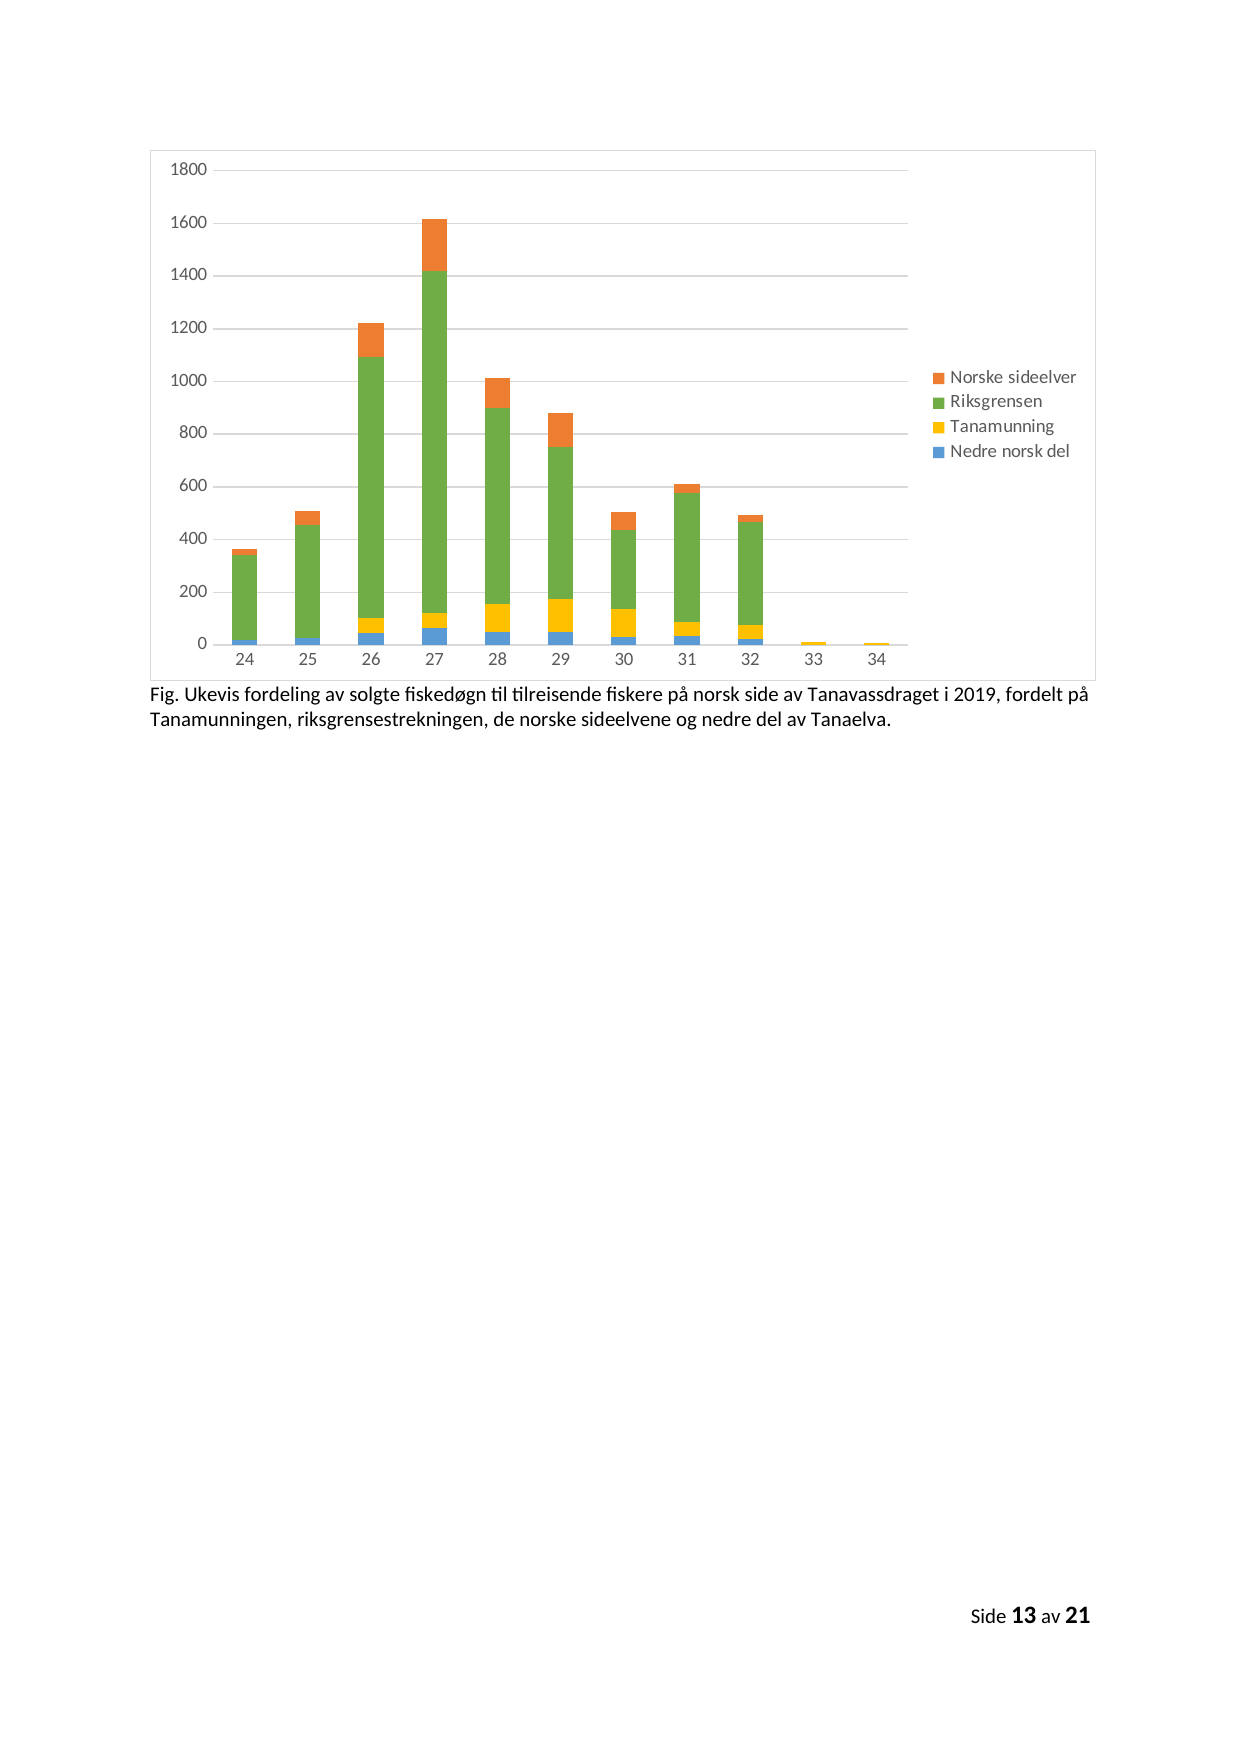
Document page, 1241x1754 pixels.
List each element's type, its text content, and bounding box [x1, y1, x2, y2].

text Fig. Ukevis fordeling av solgte fiskedøgn til tilreisende fiskere på norsk side av Tanavassdraget i 2019, fordelt på Tanamunningen, riksgrensestrekningen, de norske sideelvene og nedre del av Tanaelva. [150, 681, 1090, 732]
